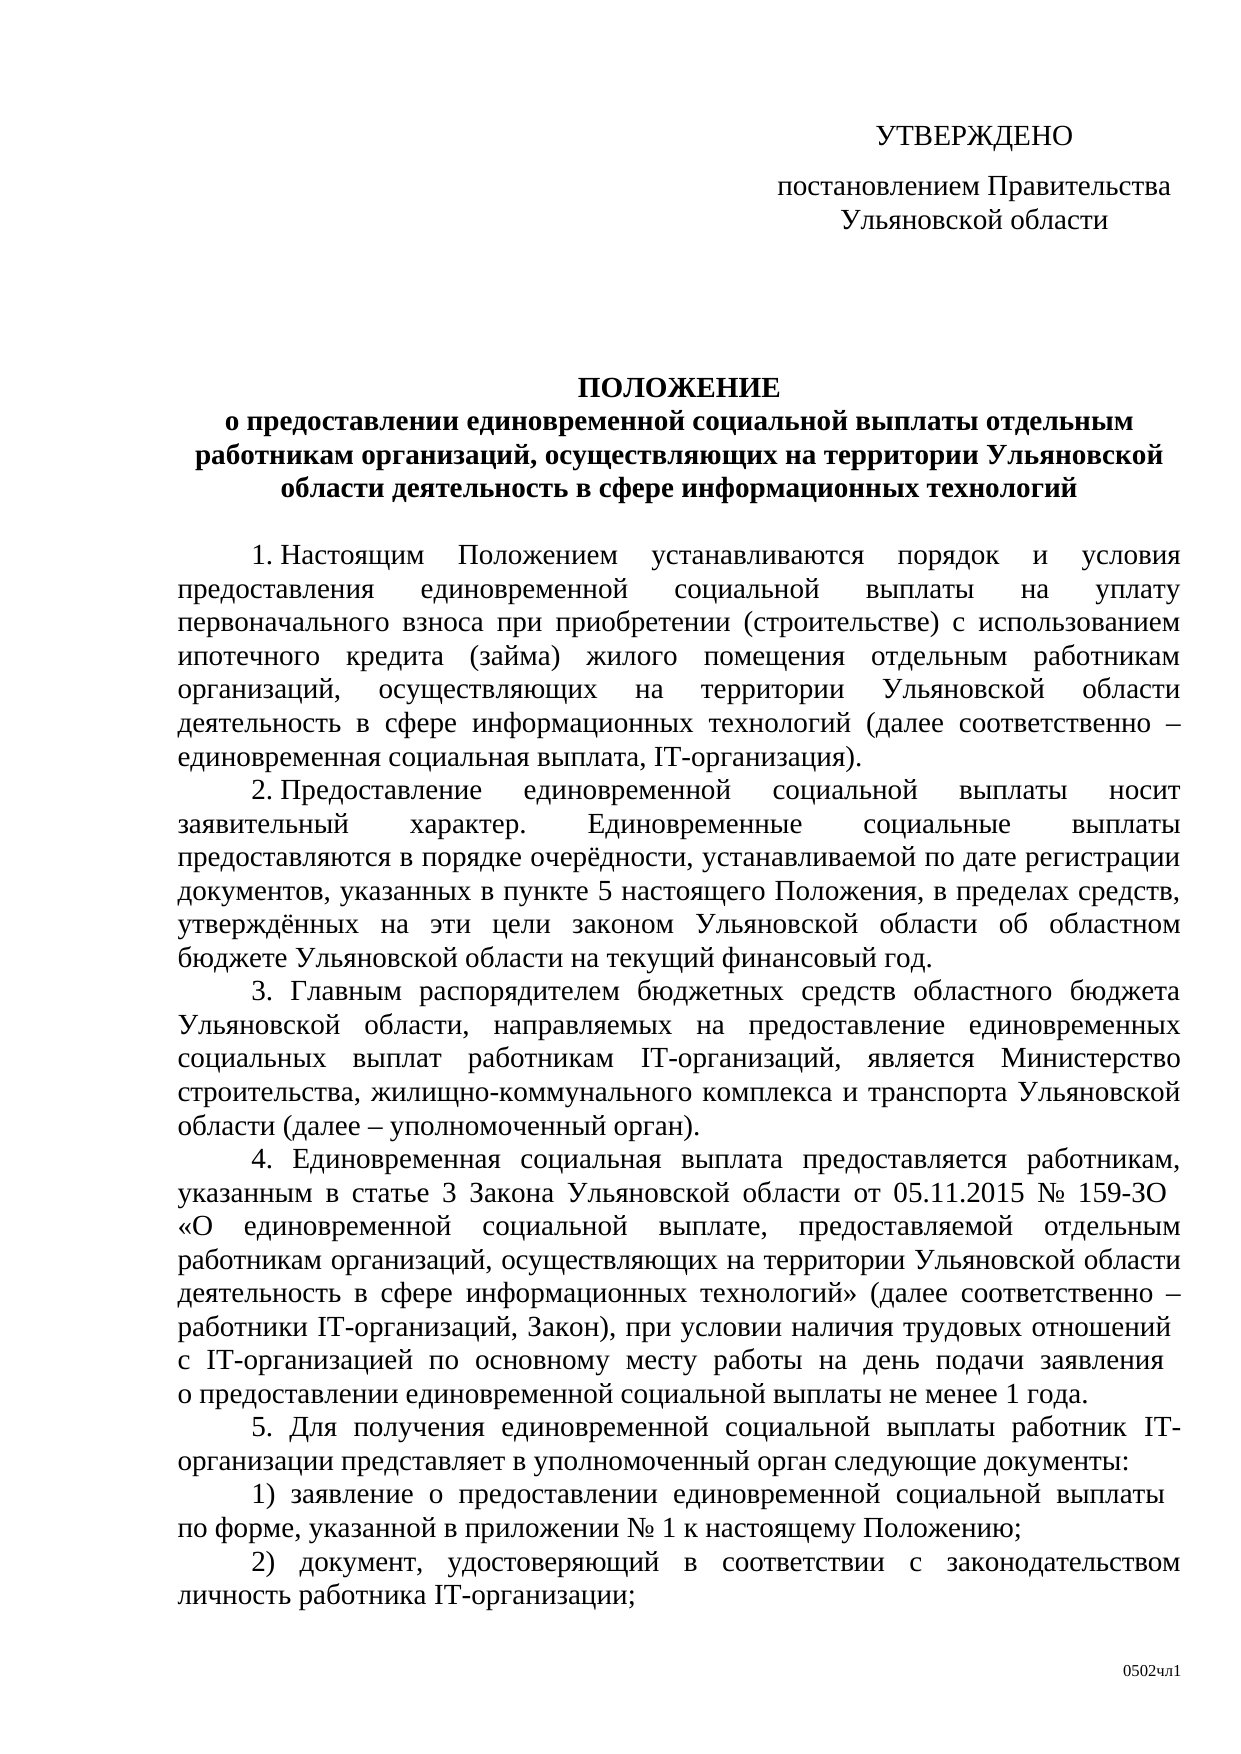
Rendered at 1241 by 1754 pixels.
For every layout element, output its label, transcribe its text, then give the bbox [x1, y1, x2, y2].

text ПОЛОЖЕНИЕ [177, 370, 1181, 403]
text 1. Настоящим Положением устанавливаются порядок и условия предоставления единовременной социальной выплаты на уплату первоначального взноса при приобретении (строительстве) с использованием ипотечного кредита (займа) жилого помещения отдельным работникам организаций, осуществляющих на территории Ульяновской области деятельность в сфере информационных технологий (далее соответственно – единовременная социальная выплата, IT-организация). [177, 537, 1181, 772]
text постановлением Правительства [767, 168, 1181, 202]
text о предоставлении единовременной социальной выплаты отдельным работникам организаций, осуществляющих на территории Ульяновской области деятельность в сфере информационных технологий [177, 403, 1181, 504]
text 1) заявление о предоставлении единовременной социальной выплаты по форме, указанной в приложении № 1 к настоящему Положению; [177, 1477, 1181, 1544]
text УТВЕРЖДЕНО [767, 118, 1181, 152]
text 4. Единовременная социальная выплата предоставляется работникам, указанным в статье 3 Закона Ульяновской области от 05.11.2015 № 159-ЗО «О единовременной социальной выплате, предоставляемой отдельным работникам организаций, осуществляющих на территории Ульяновской области деятельность в сфере информационных технологий» (далее соответственно – работники IT-организаций, Закон), при условии наличия трудовых отношений с IT-организацией по основному месту работы на день подачи заявления о предоставлении единовременной социальной выплаты не менее 1 года. [177, 1141, 1181, 1409]
text 2. Предоставление единовременной социальной выплаты носит заявительный характер. Единовременные социальные выплаты предоставляются в порядке очерёдности, устанавливаемой по дате регистрации документов, указанных в пункте 5 настоящего Положения, в пределах средств, утверждённых на эти цели законом Ульяновской области об областном бюджете Ульяновской области на текущий финансовый год. [177, 772, 1181, 973]
text 5. Для получения единовременной социальной выплаты работник IT-организации представляет в уполномоченный орган следующие документы: [177, 1409, 1181, 1477]
text Ульяновской области [767, 202, 1181, 236]
text 2) документ, удостоверяющий в соответствии с законодательством личность работника IT-организации; [177, 1544, 1181, 1611]
text 3. Главным распорядителем бюджетных средств областного бюджета Ульяновской области, направляемых на предоставление единовременных социальных выплат работникам IT-организаций, является Министерство строительства, жилищно-коммунального комплекса и транспорта Ульяновской области (далее – уполномоченный орган). [177, 973, 1181, 1141]
